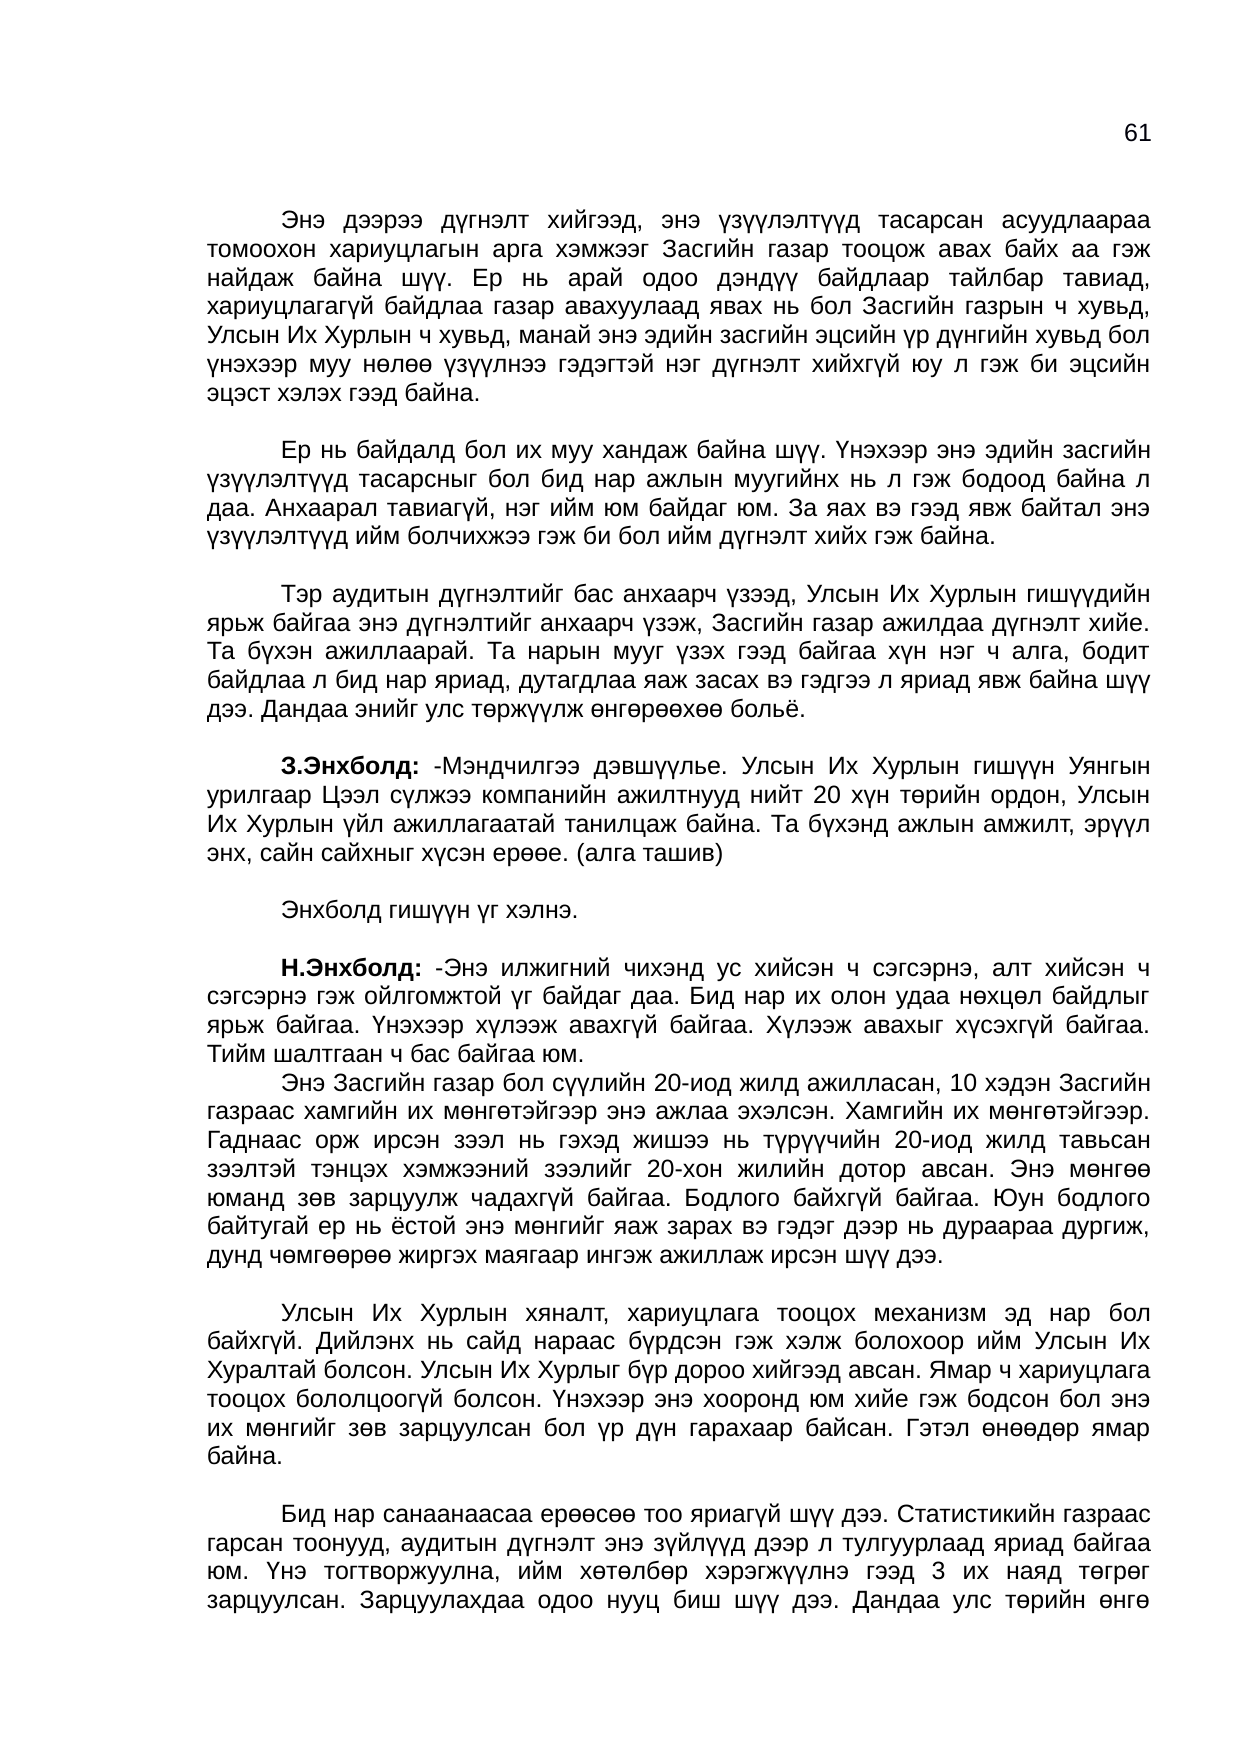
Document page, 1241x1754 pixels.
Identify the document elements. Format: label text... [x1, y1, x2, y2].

text З.Энхболд: -Мэндчилгээ дэвшүүлье. Улсын Их Хурлын гишүүн Уянгын урилгаар Цээл сүлжээ компанийн ажилтнууд нийт 20 хүн төрийн ордон, Улсын Их Хурлын үйл ажиллагаатай танилцаж байна. Та бүхэнд ажлын амжилт, эрүүл энх, сайн сайхныг хүсэн ерөөе. (алга ташив) [207, 751, 1152, 866]
text Ер нь байдалд бол их муу хандаж байна шүү. Үнэхээр энэ эдийн засгийн үзүүлэлтүүд тасарсныг бол бид нар ажлын муугийнх нь л гэж бодоод байна л даа. Анхаарал тавиагүй, нэг ийм юм байдаг юм. За яах вэ гээд явж байтал энэ үзүүлэлтүүд ийм болчихжээ гэж би бол ийм дүгнэлт хийх гэж байна. [207, 435, 1152, 550]
text Энэ дээрээ дүгнэлт хийгээд, энэ үзүүлэлтүүд тасарсан асуудлаараа томоохон хариуцлагын арга хэмжээг Засгийн газар тооцож авах байх аа гэж найдаж байна шүү. Ер нь арай одоо дэндүү байдлаар тайлбар тавиад, хариуцлагагүй байдлаа газар авахуулаад явах нь бол Засгийн газрын ч хувьд, Улсын Их Хурлын ч хувьд, манай энэ эдийн засгийн эцсийн үр дүнгийн хувьд бол үнэхээр муу нөлөө үзүүлнээ гэдэгтэй нэг дүгнэлт хийхгүй юу л гэж би эцсийн эцэст хэлэх гээд байна. [207, 205, 1152, 406]
text Энхболд гишүүн үг хэлнэ. [207, 895, 1152, 924]
text Тэр аудитын дүгнэлтийг бас анхаарч үзээд, Улсын Их Хурлын гишүүдийн ярьж байгаа энэ дүгнэлтийг анхаарч үзэж, Засгийн газар ажилдаа дүгнэлт хийе. Та бүхэн ажиллаарай. Та нарын мууг үзэх гээд байгаа хүн нэг ч алга, бодит байдлаа л бид нар яриад, дутагдлаа яаж засах вэ гэдгээ л яриад явж байна шүү дээ. Дандаа энийг улс төржүүлж өнгөрөөхөө больё. [207, 579, 1152, 723]
text Улсын Их Хурлын хяналт, хариуцлага тооцох механизм эд нар бол байхгүй. Дийлэнх нь сайд нараас бүрдсэн гэж хэлж болохоор ийм Улсын Их Хуралтай болсон. Улсын Их Хурлыг бүр дороо хийгээд авсан. Ямар ч хариуцлага тооцох бололцоогүй болсон. Үнэхээр энэ хооронд юм хийе гэж бодсон бол энэ их мөнгийг зөв зарцуулсан бол үр дүн гарахаар байсан. Гэтэл өнөөдөр ямар байна. [207, 1298, 1152, 1470]
text Н.Энхболд: -Энэ илжигний чихэнд ус хийсэн ч сэгсэрнэ, алт хийсэн ч сэгсэрнэ гэж ойлгомжтой үг байдаг даа. Бид нар их олон удаа нөхцөл байдлыг ярьж байгаа. Үнэхээр хүлээж авахгүй байгаа. Хүлээж авахыг хүсэхгүй байгаа. Тийм шалтгаан ч бас байгаа юм. [207, 953, 1152, 1068]
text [207, 1499, 1152, 1614]
text Энэ Засгийн газар бол сүүлийн 20-иод жилд ажилласан, 10 хэдэн Засгийн газраас хамгийн их мөнгөтэйгээр энэ ажлаа эхэлсэн. Хамгийн их мөнгөтэйгээр. Гаднаас орж ирсэн зээл нь гэхэд жишээ нь түрүүчийн 20-иод жилд тавьсан зээлтэй тэнцэх хэмжээний зээлийг 20-хон жилийн дотор авсан. Энэ мөнгөө юманд зөв зарцуулж чадахгүй байгаа. Бодлого байхгүй байгаа. Юун бодлого байтугай ер нь ёстой энэ мөнгийг яаж зарах вэ гэдэг дээр нь дураараа дургиж, дунд чөмгөөрөө жиргэх маягаар ингэж ажиллаж ирсэн шүү дээ. [207, 1068, 1152, 1269]
